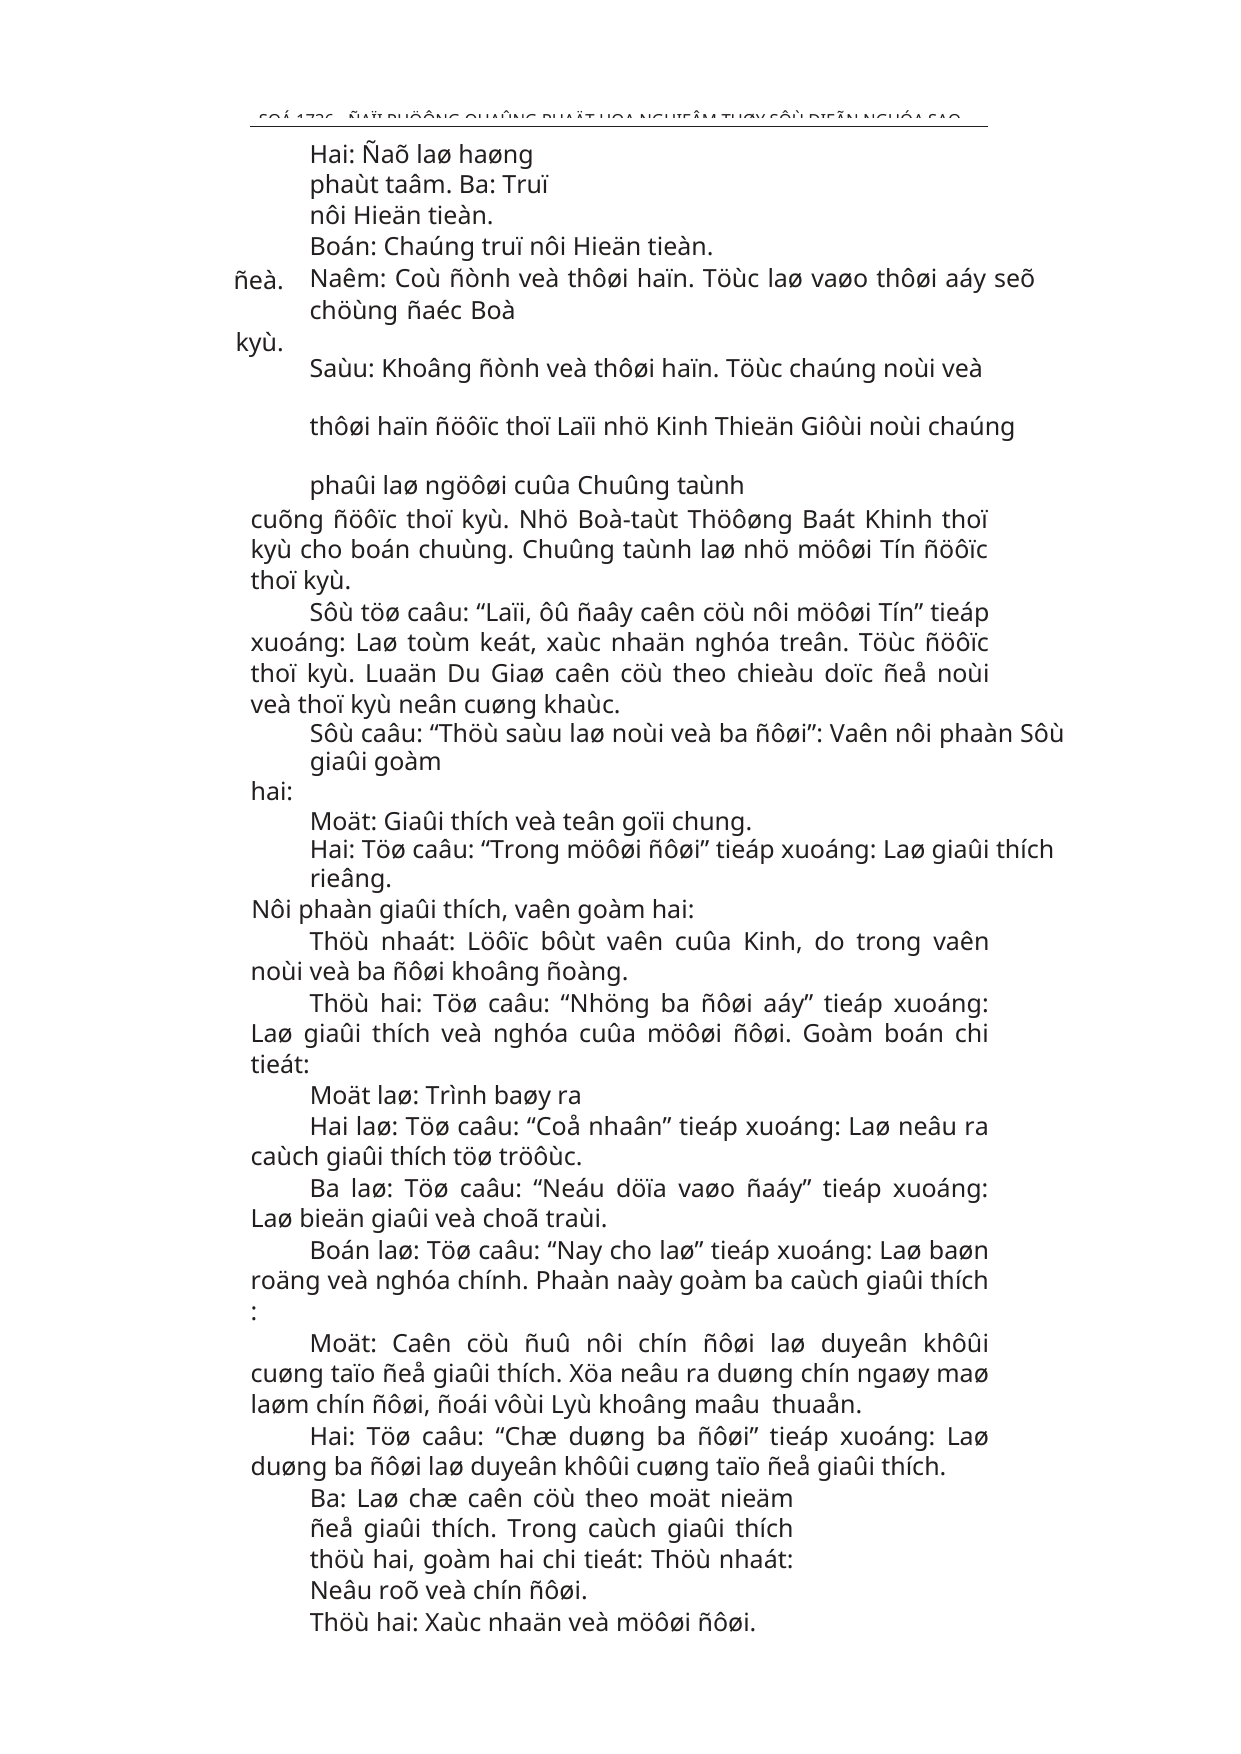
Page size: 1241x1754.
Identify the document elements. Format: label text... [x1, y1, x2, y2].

text Sôù töø caâu: “Laïi, ôû ñaây caên cöù nôi möôøi Tín” tieáp xuoáng: Laø toùm keát, xaùc nhaän nghóa treân. Töùc ñöôïc thoï kyù. Luaän Du Giaø caên cöù theo chieàu doïc ñeå noùi veà thoï kyù neân cuøng khaùc. [250, 597, 990, 721]
text Moät: Caên cöù ñuû nôi chín ñôøi laø duyeân khôûi cuøng taïo ñeå giaûi thích. Xöa neâu ra duøng chín ngaøy maø laøm chín ñôøi, ñoái vôùi Lyù khoâng maâu thuaån. [250, 1328, 990, 1421]
text Hai: Töø caâu: “Chæ duøng ba ñôøi” tieáp xuoáng: Laø duøng ba ñôøi laø duyeân khôûi cuøng taïo ñeå giaûi thích. [250, 1421, 990, 1483]
text Thöù hai: Xaùc nhaän veà möôøi ñôøi. [309, 1607, 1065, 1637]
text Boán laø: Töø caâu: “Nay cho laø” tieáp xuoáng: Laø baøn roäng veà nghóa chính. Phaàn naày goàm ba caùch giaûi thích : [250, 1235, 990, 1328]
text Nôi phaàn giaûi thích, vaên goàm hai: [251, 893, 1065, 925]
text Ba: Laø chæ caên cöù theo moät nieäm ñeå giaûi thích. Trong caùch giaûi thích thöù hai, goàm hai chi tieát: Thöù nhaát: Neâu roõ veà chín ñôøi. [309, 1483, 794, 1607]
text Naêm: Coù ñònh veà thôøi haïn. Töùc laø vaøo thôøi aáy seõ chöùng ñaéc Boà [309, 261, 1065, 326]
text Hai laø: Töø caâu: “Coå nhaân” tieáp xuoáng: Laø neâu ra caùch giaûi thích töø tröôùc. [250, 1111, 990, 1173]
text Hai: Töø caâu: “Trong möôøi ñôøi” tieáp xuoáng: Laø giaûi thích rieâng. [309, 836, 1065, 893]
text hai: [250, 775, 1065, 806]
text Ba laø: Töø caâu: “Neáu döïa vaøo ñaáy” tieáp xuoáng: Laø bieän giaûi veà choã traùi. [250, 1173, 990, 1235]
text ñeà. kyù. [219, 262, 283, 359]
text Hai: Ñaõ laø haøng phaùt taâm. Ba: Truï nôi Hieän tieàn. [309, 138, 582, 231]
text Saùu: Khoâng ñònh veà thôøi haïn. Töùc chaúng noùi veà thôøi haïn ñöôïc thoï Laïi nhö Kinh Thieän Giôùi noùi chaúng phaûi laø ngöôøi cuûa Chuûng taùnh [309, 326, 1020, 501]
text Thöù hai: Töø caâu: “Nhöng ba ñôøi aáy” tieáp xuoáng: Laø giaûi thích veà nghóa cuûa möôøi ñôøi. Goàm boán chi tieát: [250, 988, 990, 1081]
text Sôù caâu: “Thöù saùu laø noùi veà ba ñôøi”: Vaên nôi phaàn Sôù giaûi goàm [309, 721, 1065, 775]
text Moät laø: Trình baøy ra [309, 1081, 1065, 1110]
text Thöù nhaát: Löôïc bôùt vaên cuûa Kinh, do trong vaên noùi veà ba ñôøi khoâng ñoàng. [250, 926, 990, 988]
text cuõng ñöôïc thoï kyù. Nhö Boà-taùt Thöôøng Baát Khinh thoï kyù cho boán chuùng. Chuûng taùnh laø nhö möôøi Tín ñöôïc thoï kyù. [250, 503, 988, 597]
text Moät: Giaûi thích veà teân goïi chung. [309, 806, 1065, 836]
text Boán: Chaúng truï nôi Hieän tieàn. [309, 231, 1065, 261]
